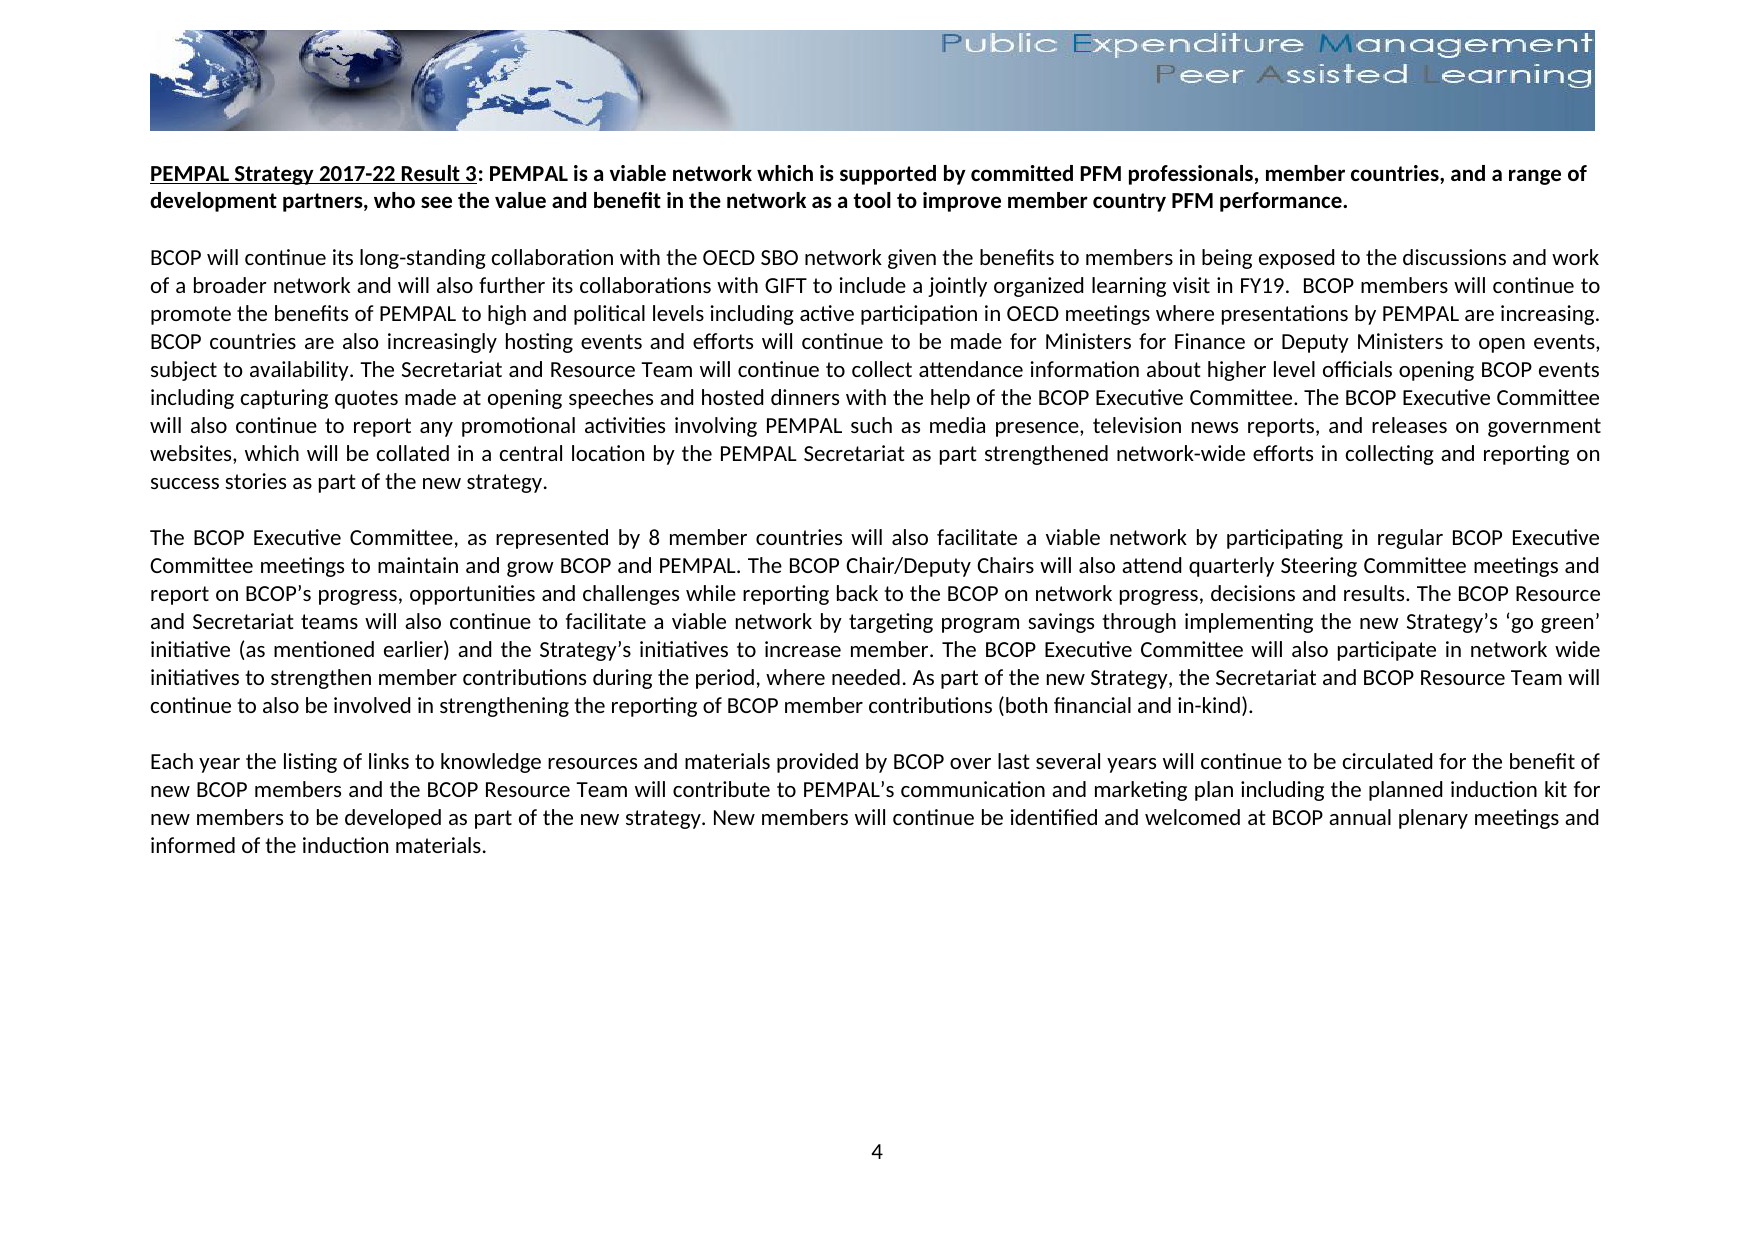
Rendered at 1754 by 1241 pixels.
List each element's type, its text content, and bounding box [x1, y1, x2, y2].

text PEMPAL Strategy 2017-22 Result 3: PEMPAL is a viable network which is supported by committed PFM professionals, member countries, and a range of development partners, who see the value and benefit in the network as a tool to improve member country PFM performance. [150, 159, 1604, 215]
text BCOP will continue its long-standing collaboration with the OECD SBO network given the benefits to members in being exposed to the discussions and work of a broader network and will also further its collaborations with GIFT to include a jointly organized learning visit in FY19. BCOP members will continue to promote the benefits of PEMPAL to high and political levels including active participation in OECD meetings where presentations by PEMPAL are increasing. BCOP countries are also increasingly hosting events and efforts will continue to be made for Ministers for Finance or Deputy Ministers to open events, subject to availability. The Secretariat and Resource Team will continue to collect attendance information about higher level officials opening BCOP events including capturing quotes made at opening speeches and hosted dinners with the help of the BCOP Executive Committee. The BCOP Executive Committee will also continue to report any promotional activities involving PEMPAL such as media presence, television news reports, and releases on government websites, which will be collated in a central location by the PEMPAL Secretariat as part strengthened network-wide efforts in collecting and reporting on success stories as part of the new strategy. [150, 243, 1604, 495]
text The BCOP Executive Committee, as represented by 8 member countries will also facilitate a viable network by participating in regular BCOP Executive Committee meetings to maintain and grow BCOP and PEMPAL. The BCOP Chair/Deputy Chairs will also attend quarterly Steering Committee meetings and report on BCOP’s progress, opportunities and challenges while reporting back to the BCOP on network progress, decisions and results. The BCOP Resource and Secretariat teams will also continue to facilitate a viable network by targeting program savings through implementing the new Strategy’s ‘go green’ initiative (as mentioned earlier) and the Strategy’s initiatives to increase member. The BCOP Executive Committee will also participate in network wide initiatives to strengthen member contributions during the period, where needed. As part of the new Strategy, the Secretariat and BCOP Resource Team will continue to also be involved in strengthening the reporting of BCOP member contributions (both financial and in-kind). [150, 523, 1604, 719]
text Each year the listing of links to knowledge resources and materials provided by BCOP over last several years will continue to be circulated for the benefit of new BCOP members and the BCOP Resource Team will contribute to PEMPAL’s communication and marketing plan including the planned induction kit for new members to be developed as part of the new strategy. New members will continue be identified and welcomed at BCOP annual plenary meetings and informed of the induction materials. [150, 747, 1604, 859]
